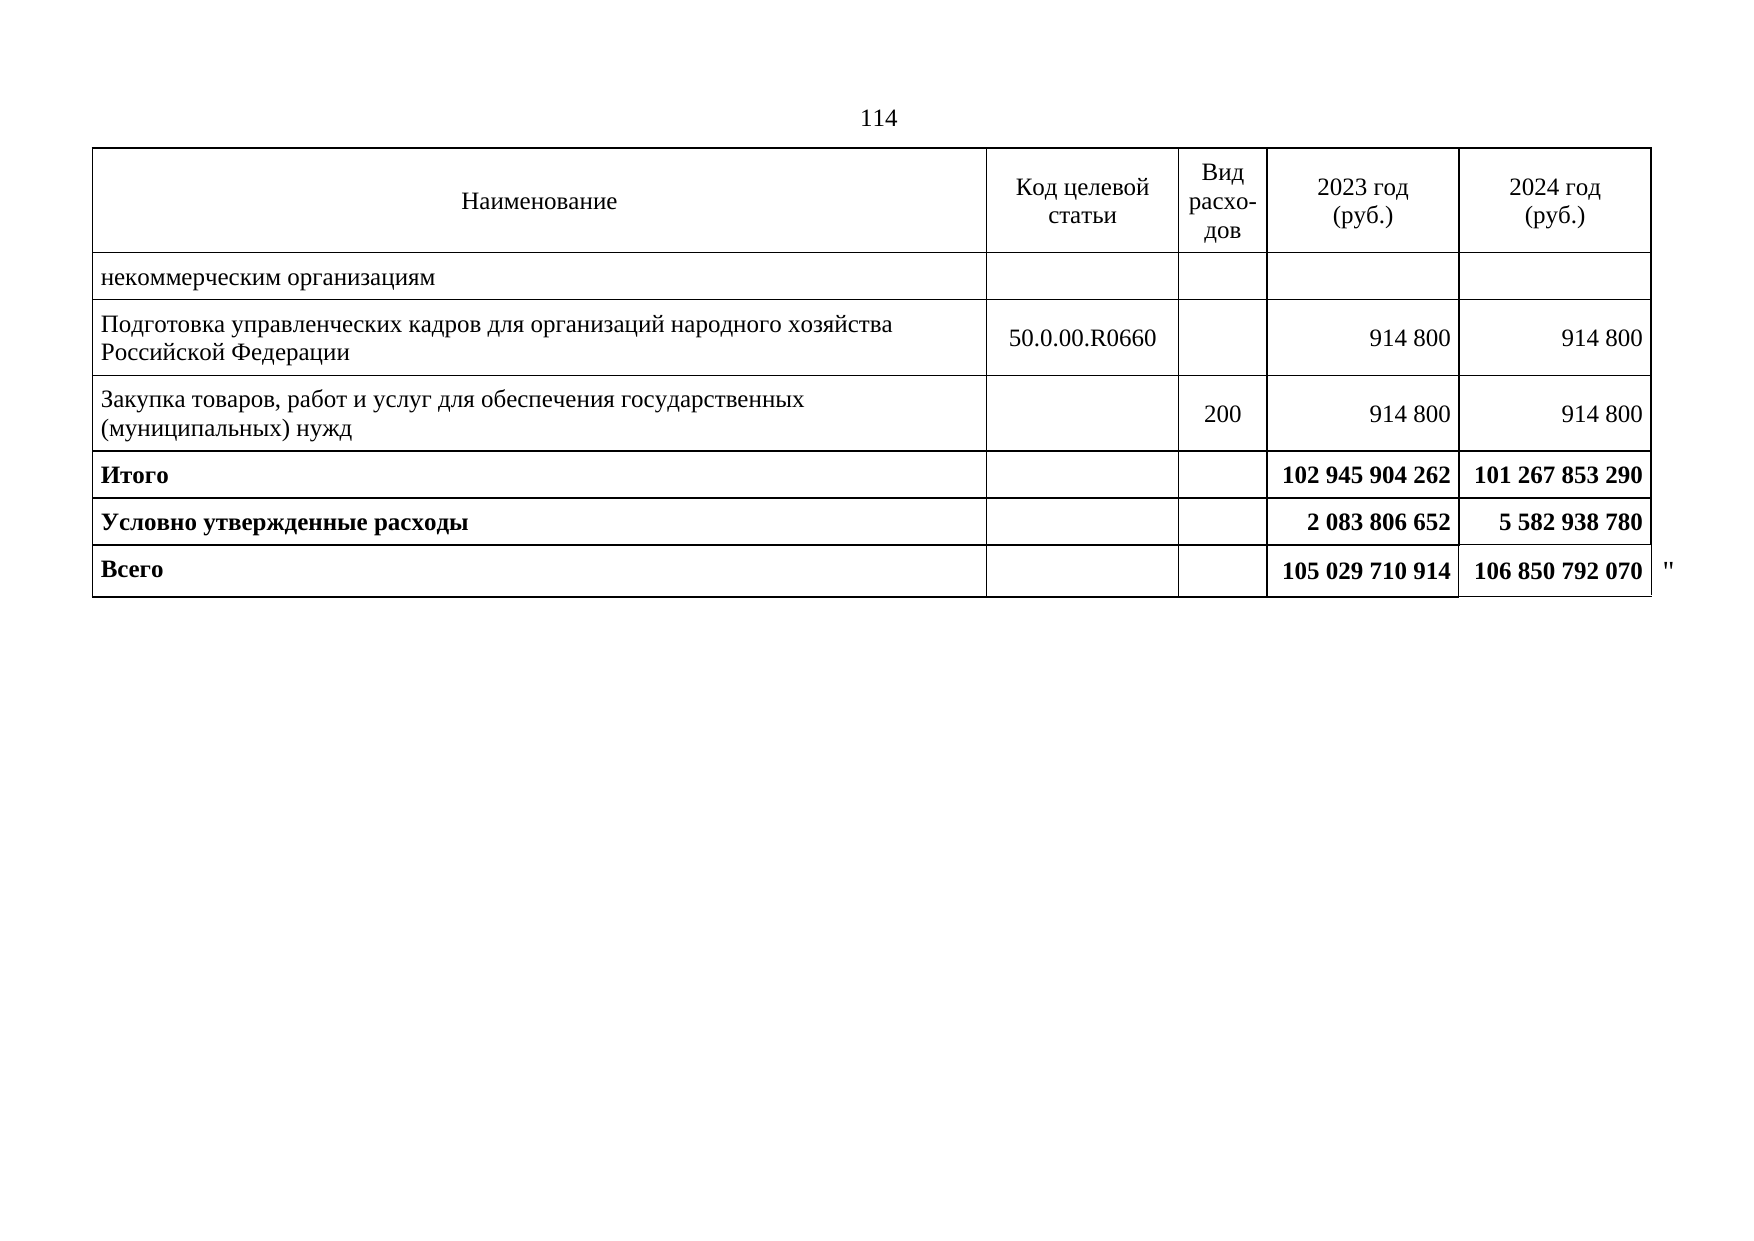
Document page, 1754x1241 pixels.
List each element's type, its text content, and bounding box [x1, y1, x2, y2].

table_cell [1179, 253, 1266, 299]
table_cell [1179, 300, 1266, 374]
table_header 2024 год (руб.) [1460, 149, 1650, 252]
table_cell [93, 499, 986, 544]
table_header 2023 год (руб.) [1268, 149, 1458, 252]
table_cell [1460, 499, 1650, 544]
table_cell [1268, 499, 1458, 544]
table_header Вид расхо-дов [1179, 149, 1266, 252]
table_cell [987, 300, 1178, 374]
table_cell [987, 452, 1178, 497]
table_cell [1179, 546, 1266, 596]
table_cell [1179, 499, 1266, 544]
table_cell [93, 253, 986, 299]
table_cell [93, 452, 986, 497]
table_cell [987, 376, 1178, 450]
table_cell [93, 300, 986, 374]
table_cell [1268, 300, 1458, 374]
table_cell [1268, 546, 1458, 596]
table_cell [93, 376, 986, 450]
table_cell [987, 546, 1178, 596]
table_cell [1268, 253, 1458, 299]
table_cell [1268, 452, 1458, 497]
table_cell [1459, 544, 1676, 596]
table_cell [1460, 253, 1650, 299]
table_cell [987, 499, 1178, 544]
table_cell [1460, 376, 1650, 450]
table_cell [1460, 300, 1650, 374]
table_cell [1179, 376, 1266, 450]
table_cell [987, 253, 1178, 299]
table_header Наименование [93, 149, 986, 252]
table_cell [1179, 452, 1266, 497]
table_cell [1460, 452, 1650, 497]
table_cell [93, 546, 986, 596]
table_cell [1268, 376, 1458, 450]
table_header Код целевой статьи [987, 149, 1178, 252]
